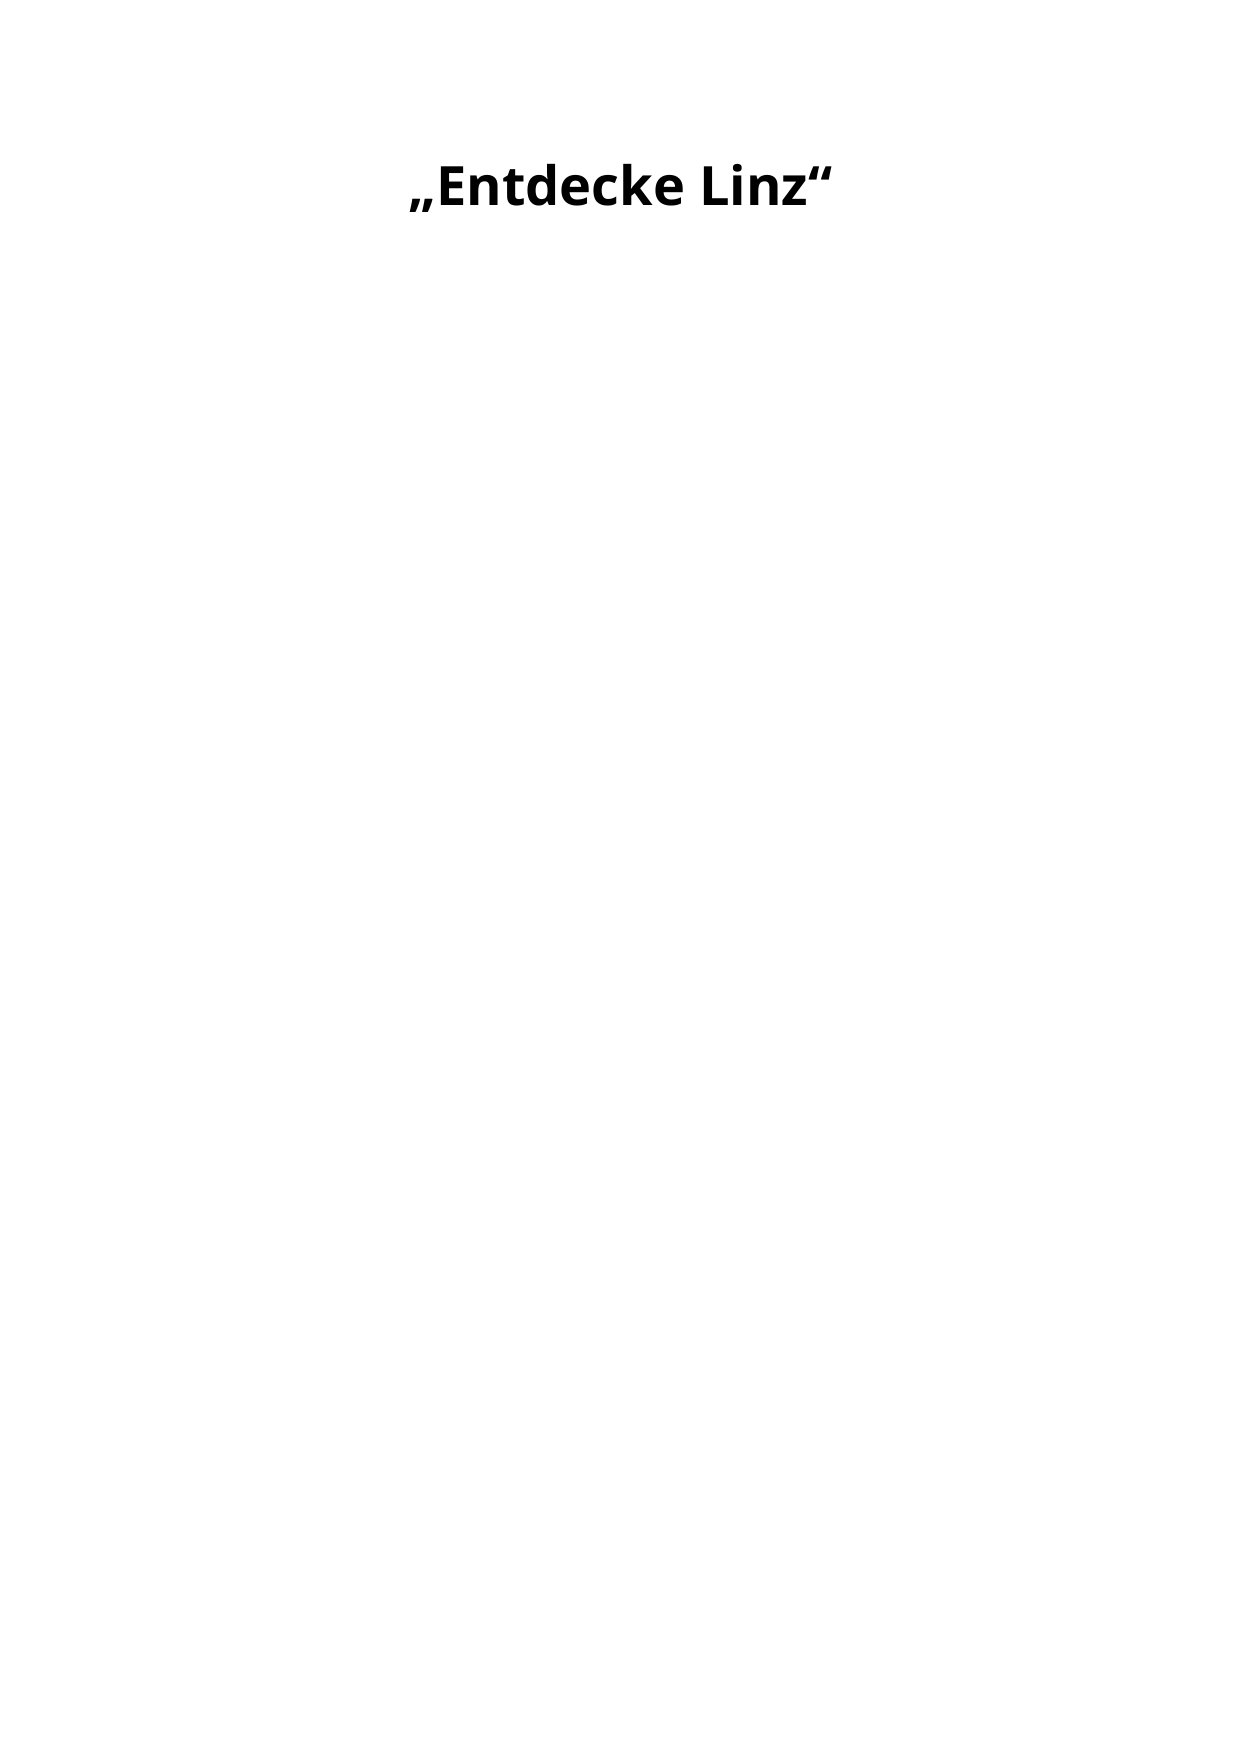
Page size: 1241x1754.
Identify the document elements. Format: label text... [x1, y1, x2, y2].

text „Entdecke Linz“ [148, 148, 1093, 221]
